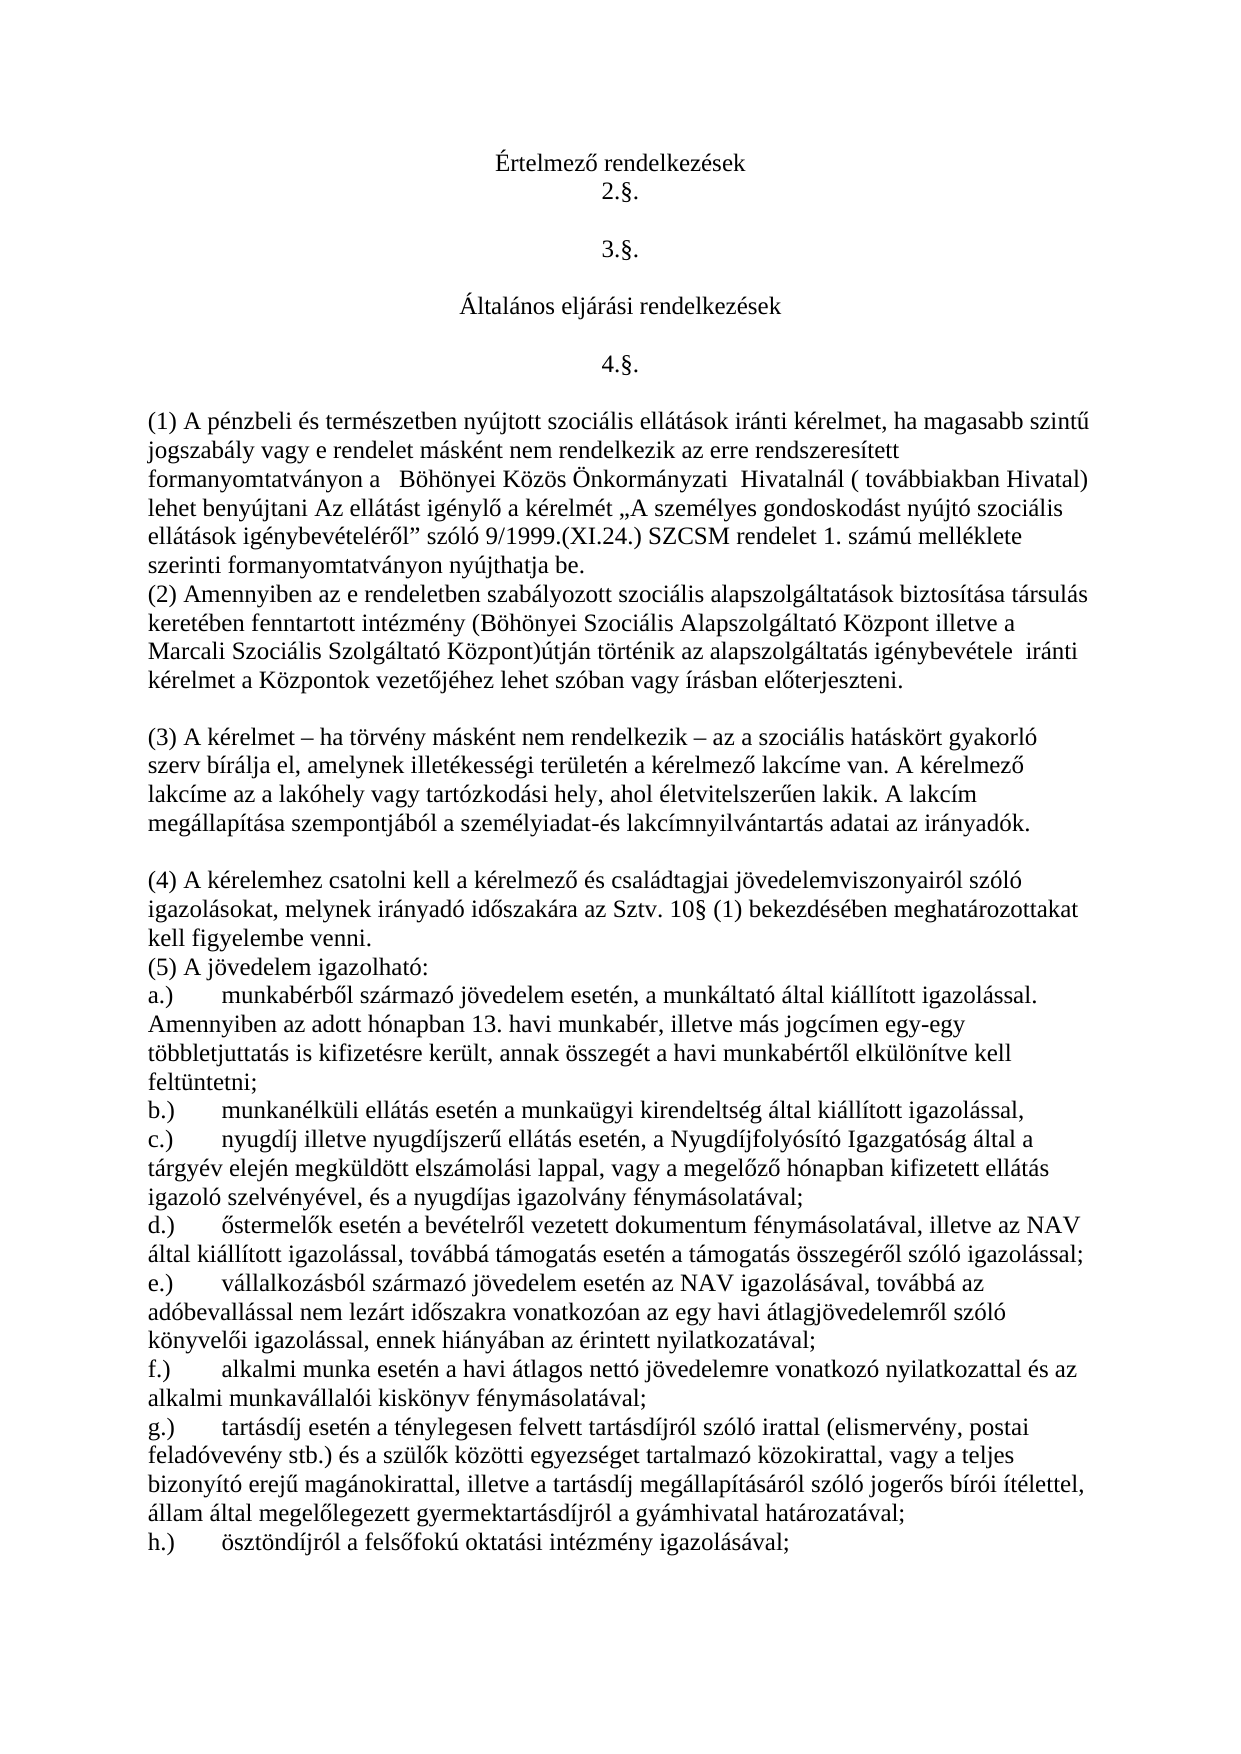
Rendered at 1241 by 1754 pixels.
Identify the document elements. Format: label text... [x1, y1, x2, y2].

text 4.§. [148, 349, 1093, 378]
text f.) alkalmi munka esetén a havi átlagos nettó jövedelemre vonatkozó nyilatkozattal és az alkalmi munkavállalói kiskönyv fénymásolatával; [148, 1354, 1093, 1412]
text c.) nyugdíj illetve nyugdíjszerű ellátás esetén, a Nyugdíjfolyósító Igazgatóság által a tárgyév elején megküldött elszámolási lappal, vagy a megelőző hónapban kifizetett ellátás igazoló szelvényével, és a nyugdíjas igazolvány fénymásolatával; [148, 1124, 1093, 1211]
text Értelmező rendelkezések [148, 148, 1093, 176]
text 2.§. [148, 176, 1093, 205]
text 3.§. [148, 234, 1093, 263]
text (2) Amennyiben az e rendeletben szabályozott szociális alapszolgáltatások biztosítása társulás keretében fenntartott intézmény (Böhönyei Szociális Alapszolgáltató Központ illetve a Marcali Szociális Szolgáltató Központ)útján történik az alapszolgáltatás igénybevétele iránti kérelmet a Központok vezetőjéhez lehet szóban vagy írásban előterjeszteni. [148, 579, 1093, 694]
text a.) munkabérből származó jövedelem esetén, a munkáltató által kiállított igazolással. Amennyiben az adott hónapban 13. havi munkabér, illetve más jogcímen egy-egy többletjuttatás is kifizetésre került, annak összegét a havi munkabértől elkülönítve kell feltüntetni; [148, 981, 1093, 1096]
text g.) tartásdíj esetén a ténylegesen felvett tartásdíjról szóló irattal (elismervény, postai feladóvevény stb.) és a szülők közötti egyezséget tartalmazó közokirattal, vagy a teljes bizonyító erejű magánokirattal, illetve a tartásdíj megállapításáról szóló jogerős bírói ítélettel, állam által megelőlegezett gyermektartásdíjról a gyámhivatal határozatával; [148, 1412, 1093, 1527]
text (3) A kérelmet – ha törvény másként nem rendelkezik – az a szociális hatáskört gyakorló szerv bírálja el, amelynek illetékességi területén a kérelmező lakcíme van. A kérelmező lakcíme az a lakóhely vagy tartózkodási hely, ahol életvitelszerűen lakik. A lakcím megállapítása szempontjából a személyiadat-és lakcímnyilvántartás adatai az irányadók. [148, 722, 1093, 837]
text b.) munkanélküli ellátás esetén a munkaügyi kirendeltség által kiállított igazolással, [148, 1096, 1093, 1124]
text e.) vállalkozásból származó jövedelem esetén az NAV igazolásával, továbbá az adóbevallással nem lezárt időszakra vonatkozóan az egy havi átlagjövedelemről szóló könyvelői igazolással, ennek hiányában az érintett nyilatkozatával; [148, 1268, 1093, 1354]
text Általános eljárási rendelkezések [148, 291, 1093, 320]
text h.) ösztöndíjról a felsőfokú oktatási intézmény igazolásával; [148, 1527, 1093, 1556]
text (1) A pénzbeli és természetben nyújtott szociális ellátások iránti kérelmet, ha magasabb szintű jogszabály vagy e rendelet másként nem rendelkezik az erre rendszeresített formanyomtatványon a Böhönyei Közös Önkormányzati Hivatalnál ( továbbiakban Hivatal) lehet benyújtani Az ellátást igénylő a kérelmét „A személyes gondoskodást nyújtó szociális ellátások igénybevételéről” szóló 9/1999.(XI.24.) SZCSM rendelet 1. számú melléklete szerinti formanyomtatványon nyújthatja be. [148, 406, 1093, 579]
text (4) A kérelemhez csatolni kell a kérelmező és családtagjai jövedelemviszonyairól szóló igazolásokat, melynek irányadó időszakára az Sztv. 10§ (1) bekezdésében meghatározottakat kell figyelembe venni. [148, 866, 1093, 952]
text d.) őstermelők esetén a bevételről vezetett dokumentum fénymásolatával, illetve az NAV által kiállított igazolással, továbbá támogatás esetén a támogatás összegéről szóló igazolással; [148, 1211, 1093, 1268]
text (5) A jövedelem igazolható: [148, 952, 1093, 981]
